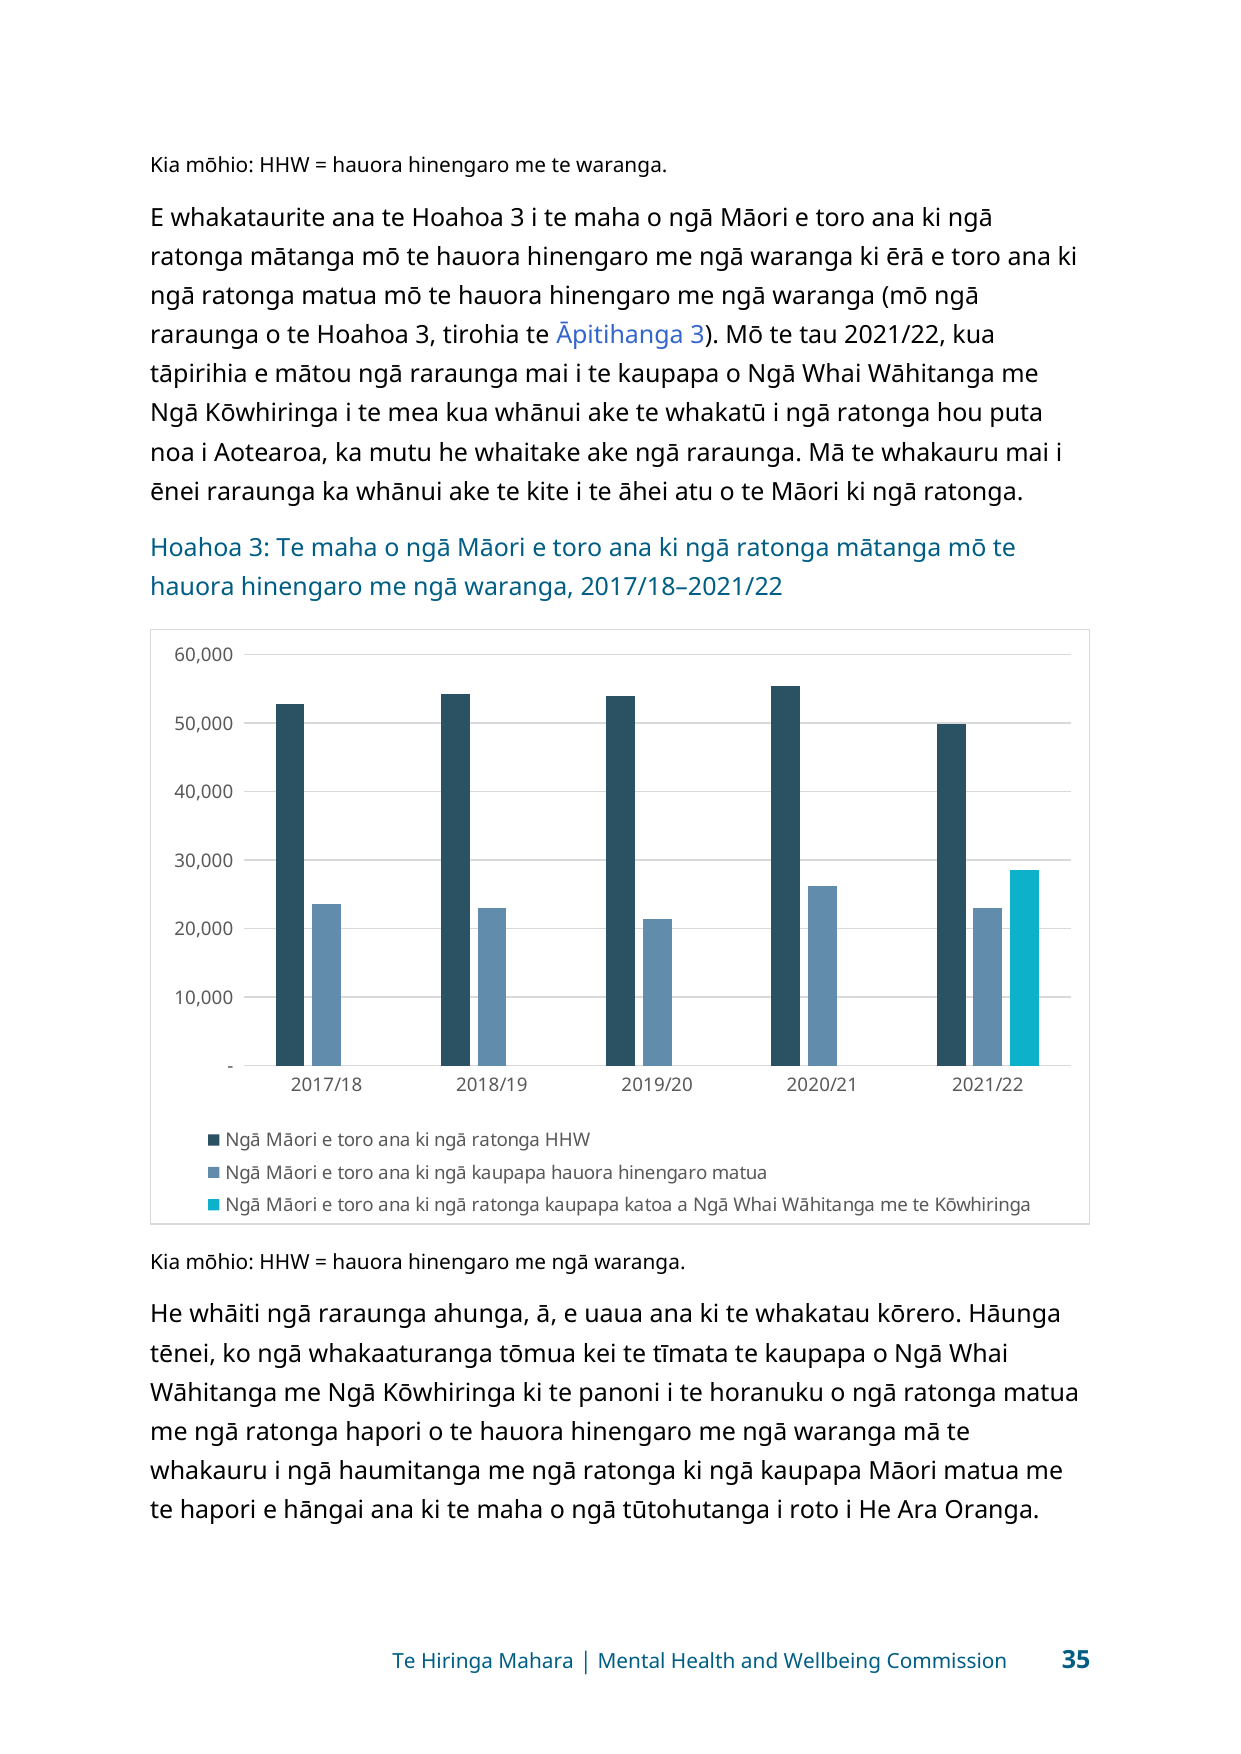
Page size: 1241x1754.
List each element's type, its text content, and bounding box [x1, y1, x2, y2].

text Kia mōhio: HHW = hauora hinengaro me ngā waranga. [150, 1247, 1090, 1275]
text E whakataurite ana te Hoahoa 3 i te maha o ngā Māori e toro ana ki ngā ratonga mātanga mō te hauora hinengaro me ngā waranga ki ērā e toro ana ki ngā ratonga matua mō te hauora hinengaro me ngā waranga (mō ngā raraunga o te Hoahoa 3, tirohia te Āpitihanga 3). Mō te tau 2021/22, kua tāpirihia e mātou ngā raraunga mai i te kaupapa o Ngā Whai Wāhitanga me Ngā Kōwhiringa i te mea kua whānui ake te whakatū i ngā ratonga hou puta noa i Aotearoa, ka mutu he whaitake ake ngā raraunga. Mā te whakauru mai i ēnei raraunga ka whānui ake te kite i te āhei atu o te Māori ki ngā ratonga. [150, 199, 1090, 507]
text He whāiti ngā raraunga ahunga, ā, e uaua ana ki te whakatau kōrero. Hāunga tēnei, ko ngā whakaaturanga tōmua kei te tīmata te kaupapa o Ngā Whai Wāhitanga me Ngā Kōwhiringa ki te panoni i te horanuku o ngā ratonga matua me ngā ratonga hapori o te hauora hinengaro me ngā waranga mā te whakauru i ngā haumitanga me ngā ratonga ki ngā kaupapa Māori matua me te hapori e hāngai ana ki te maha o ngā tūtohutanga i roto i He Ara Oranga. [150, 1296, 1090, 1526]
text Hoahoa 3: Te maha o ngā Māori e toro ana ki ngā ratonga mātanga mō te hauora hinengaro me ngā waranga, 2017/18–2021/22 [150, 529, 1090, 602]
text Kia mōhio: HHW = hauora hinengaro me te waranga. [150, 150, 1090, 178]
